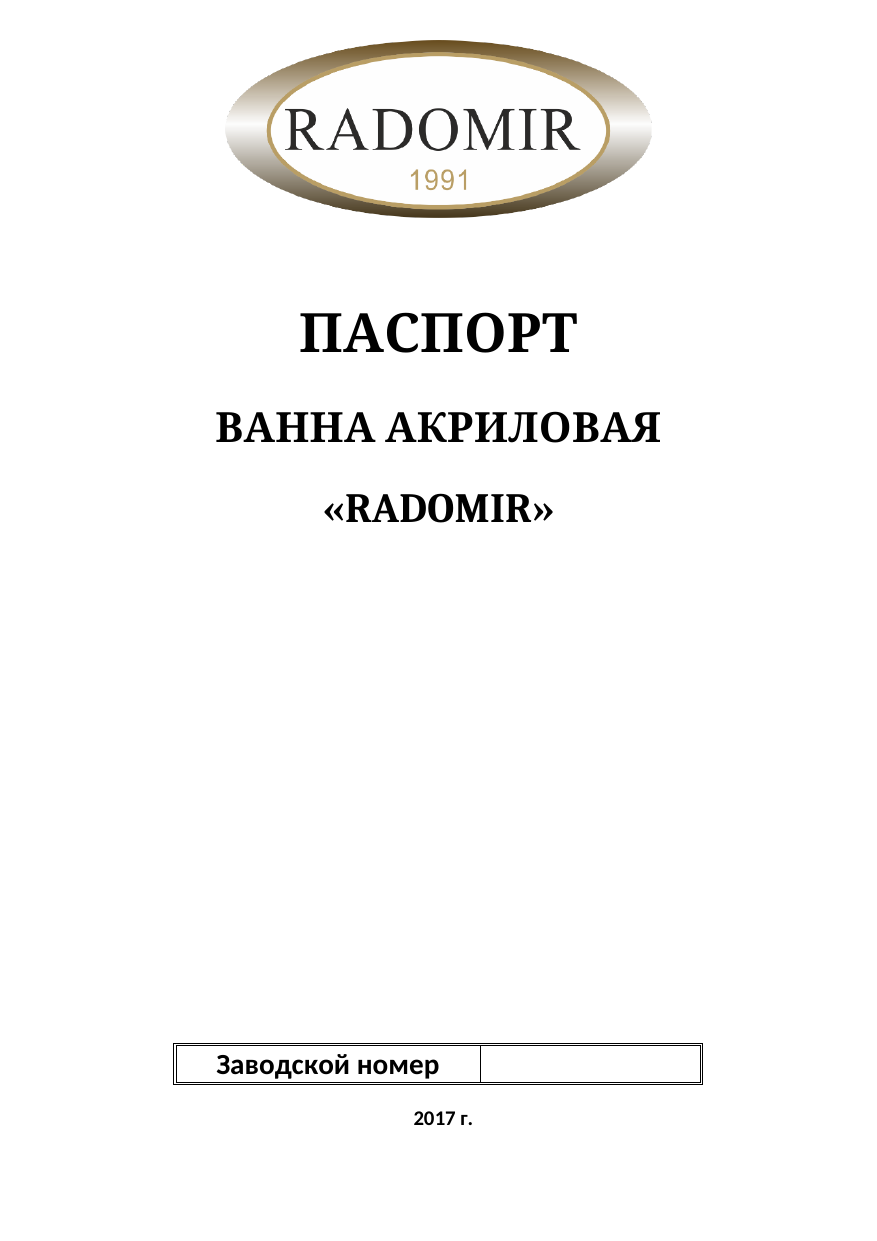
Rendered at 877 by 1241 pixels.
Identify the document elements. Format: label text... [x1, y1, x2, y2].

picture [225, 40, 652, 218]
text ВАННА АКРИЛОВАЯ [59, 405, 818, 453]
table_header Заводской номер [177, 1046, 480, 1082]
text 2017 г. [59, 1106, 827, 1131]
table_header [481, 1046, 700, 1082]
text «RADOMIR» [59, 485, 818, 533]
text ПАСПОРТ [59, 303, 818, 366]
